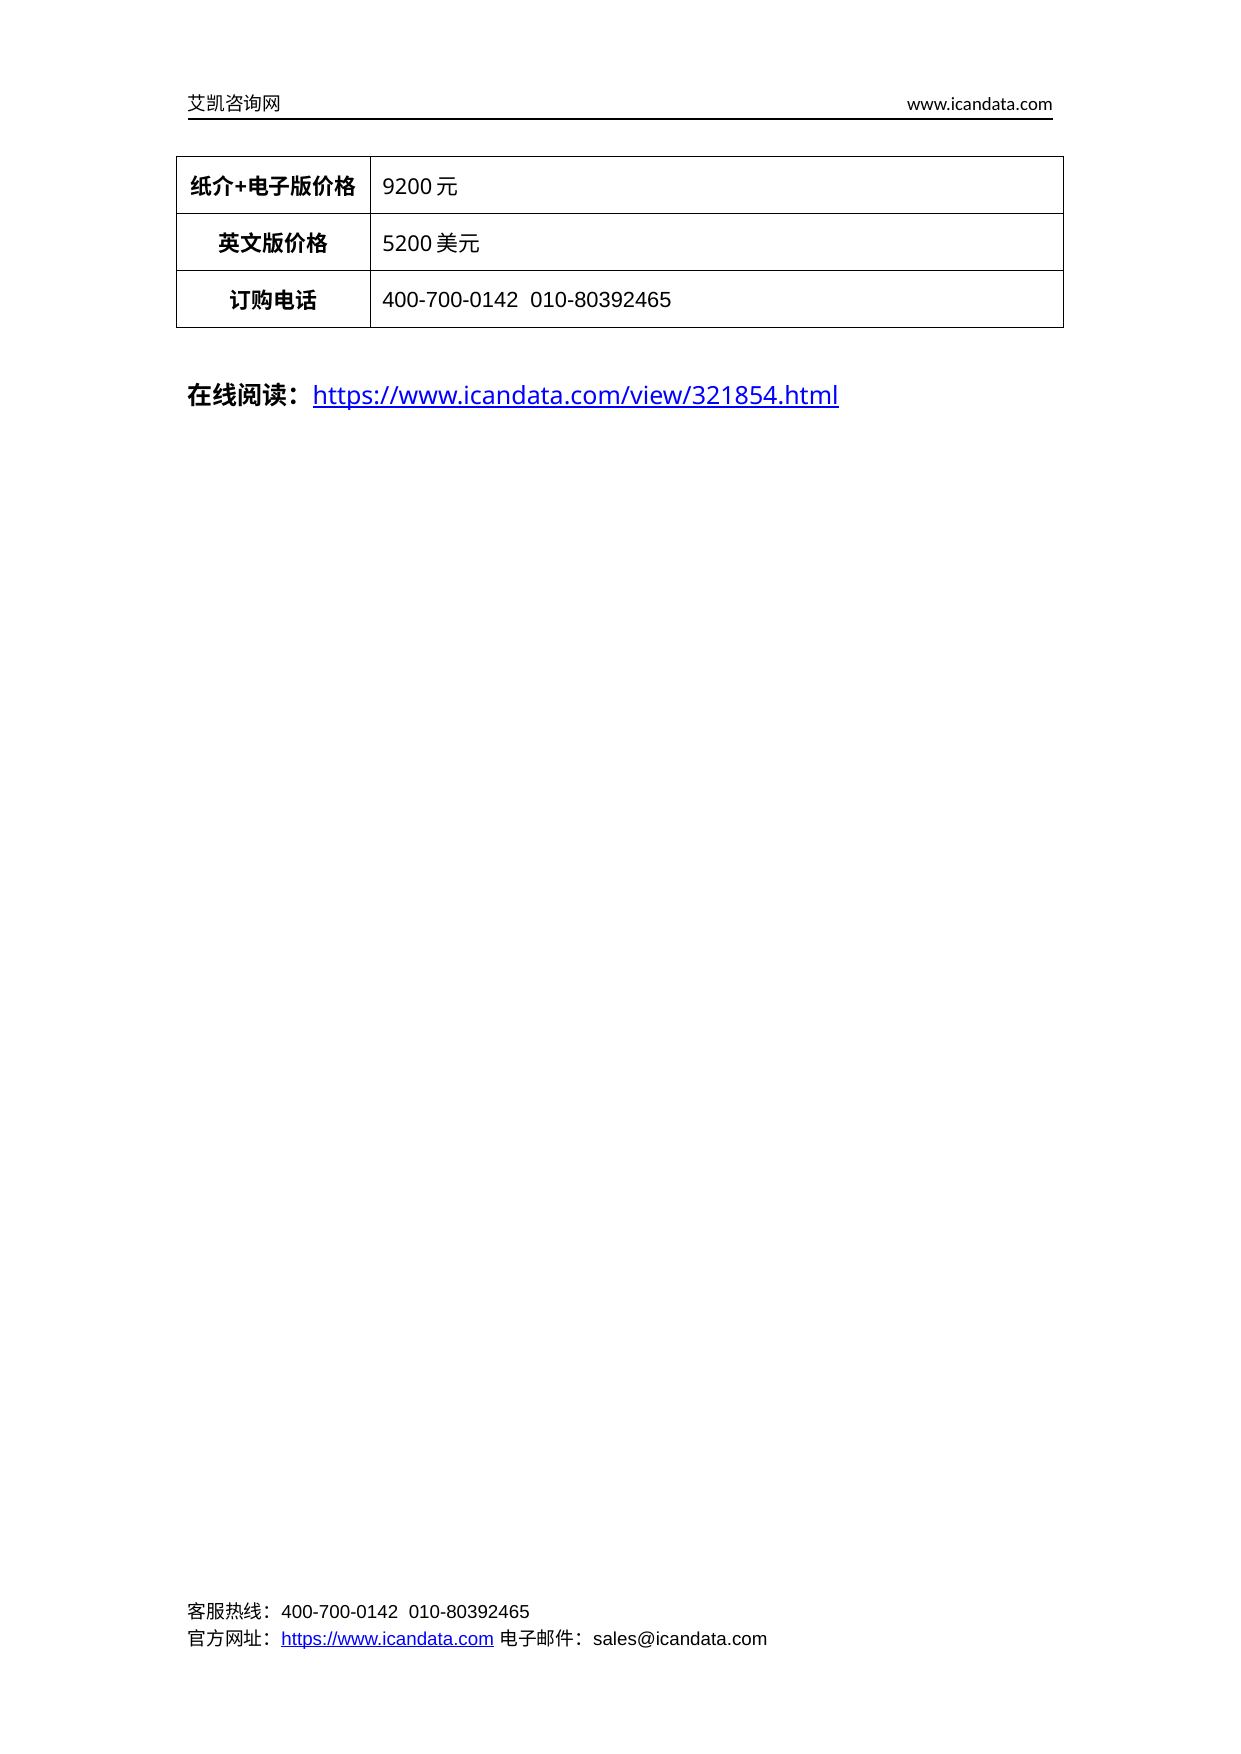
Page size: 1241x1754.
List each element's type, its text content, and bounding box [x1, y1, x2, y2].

text 在线阅读：https://www.icandata.com/view/321854.html [187, 361, 1053, 426]
table_cell 400-700-0142 010-80392465 [371, 271, 1063, 327]
table_cell 5200美元 [371, 214, 1063, 270]
table_cell 订购电话 [177, 271, 370, 327]
table_cell 纸介+电子版价格 [177, 157, 370, 213]
table_cell 英文版价格 [177, 214, 370, 270]
table_cell 9200元 [371, 157, 1063, 213]
